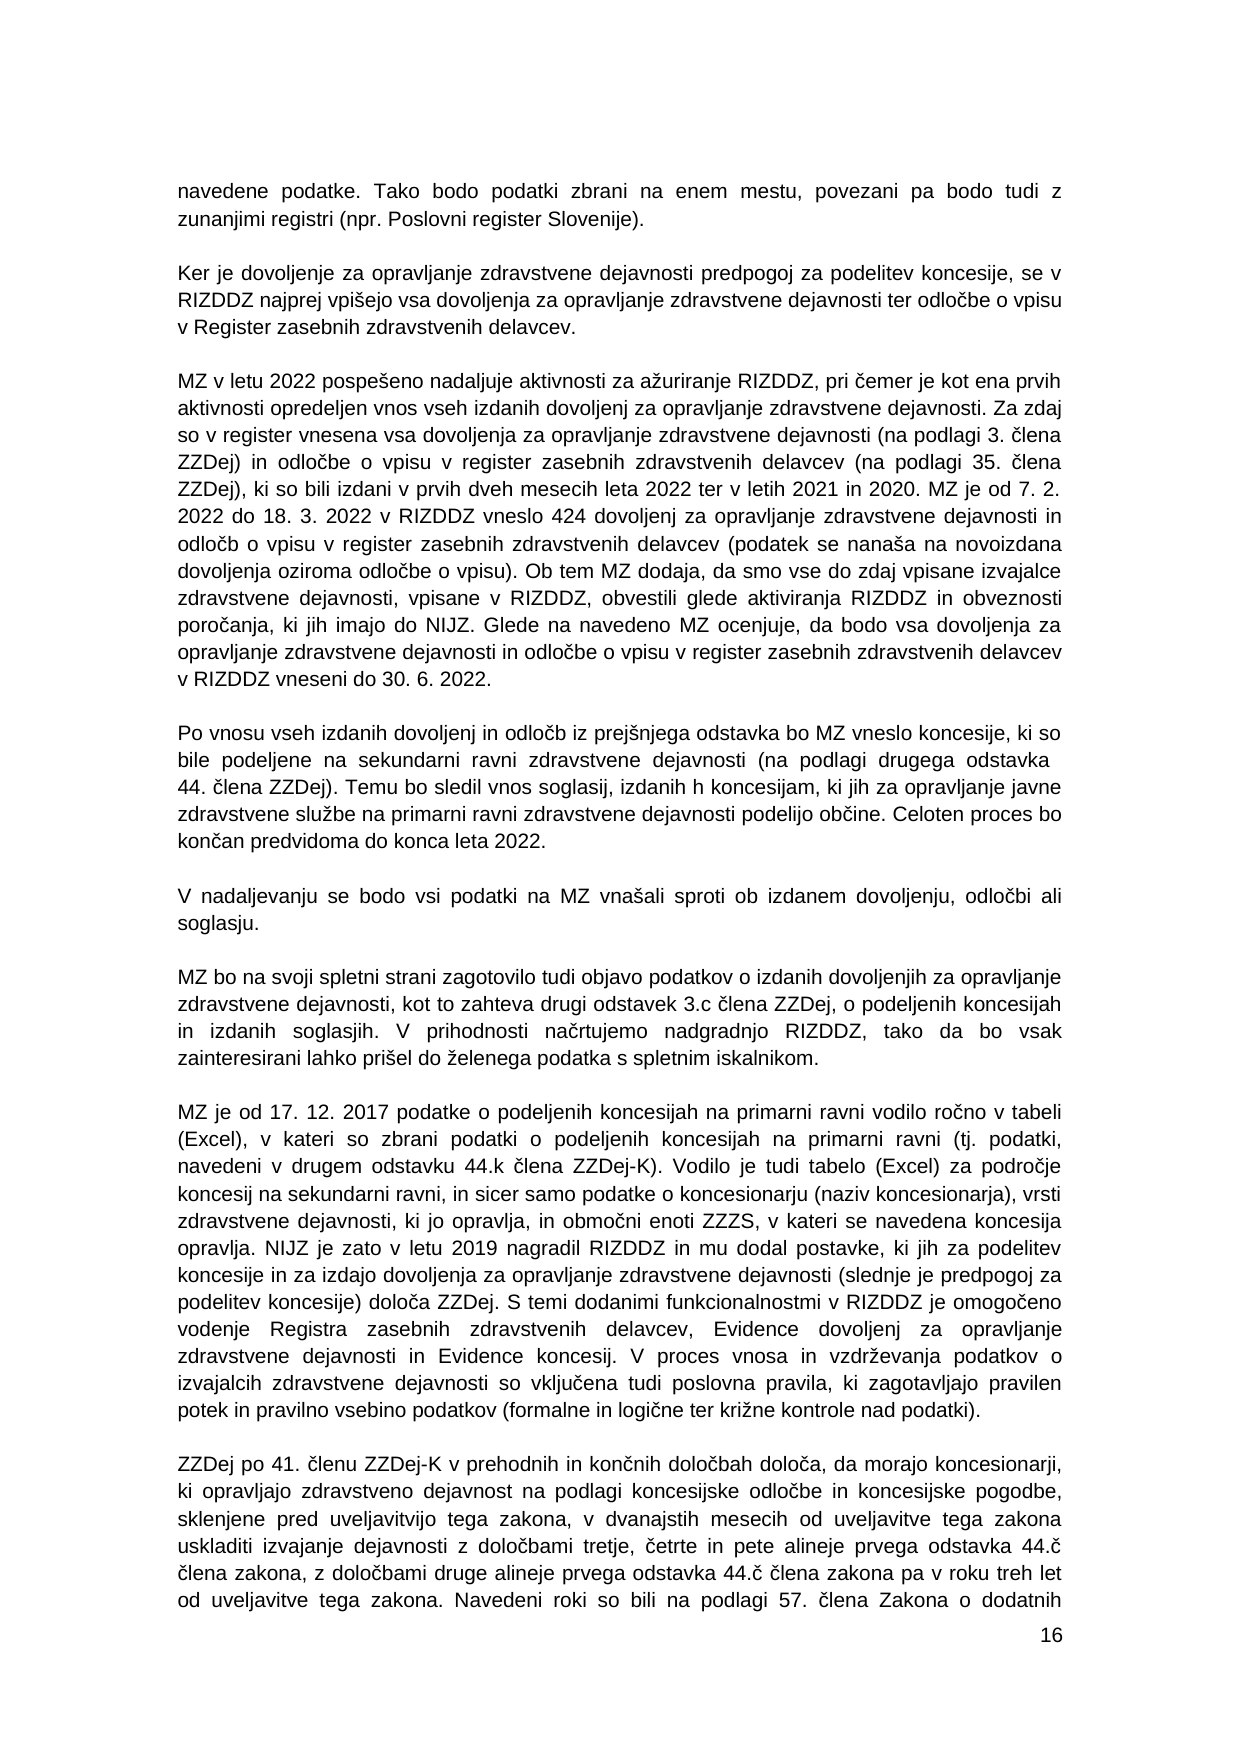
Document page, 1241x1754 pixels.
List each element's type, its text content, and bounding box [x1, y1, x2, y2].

text MZ bo na svoji spletni strani zagotovilo tudi objavo podatkov o izdanih dovoljenjih za opravljanje zdravstvene dejavnosti, kot to zahteva drugi odstavek 3.c člena ZZDej, o podeljenih koncesijah in izdanih soglasjih. V prihodnosti načrtujemo nadgradnjo RIZDDZ, tako da bo vsak zainteresirani lahko prišel do želenega podatka s spletnim iskalnikom. [177, 963, 1063, 1071]
text MZ je od 17. 12. 2017 podatke o podeljenih koncesijah na primarni ravni vodilo ročno v tabeli (Excel), v kateri so zbrani podatki o podeljenih koncesijah na primarni ravni (tj. podatki, navedeni v drugem odstavku 44.k člena ZZDej-K). Vodilo je tudi tabelo (Excel) za področje koncesij na sekundarni ravni, in sicer samo podatke o koncesionarju (naziv koncesionarja), vrsti zdravstvene dejavnosti, ki jo opravlja, in območni enoti ZZZS, v kateri se navedena koncesija opravlja. NIJZ je zato v letu 2019 nagradil RIZDDZ in mu dodal postavke, ki jih za podelitev koncesije in za izdajo dovoljenja za opravljanje zdravstvene dejavnosti (slednje je predpogoj za podelitev koncesije) določa ZZDej. S temi dodanimi funkcionalnostmi v RIZDDZ je omogočeno vodenje Registra zasebnih zdravstvenih delavcev, Evidence dovoljenj za opravljanje zdravstvene dejavnosti in Evidence koncesij. V proces vnosa in vzdrževanja podatkov o izvajalcih zdravstvene dejavnosti so vključena tudi poslovna pravila, ki zagotavljajo pravilen potek in pravilno vsebino podatkov (formalne in logične ter križne kontrole nad podatki). [177, 1098, 1063, 1423]
text V nadaljevanju se bodo vsi podatki na MZ vnašali sproti ob izdanem dovoljenju, odločbi ali soglasju. [177, 881, 1063, 936]
text MZ v letu 2022 pospešeno nadaljuje aktivnosti za ažuriranje RIZDDZ, pri čemer je kot ena prvih aktivnosti opredeljen vnos vseh izdanih dovoljenj za opravljanje zdravstvene dejavnosti. Za zdaj so v register vnesena vsa dovoljenja za opravljanje zdravstvene dejavnosti (na podlagi 3. člena ZZDej) in odločbe o vpisu v register zasebnih zdravstvenih delavcev (na podlagi 35. člena ZZDej), ki so bili izdani v prvih dveh mesecih leta 2022 ter v letih 2021 in 2020. MZ je od 7. 2. 2022 do 18. 3. 2022 v RIZDDZ vneslo 424 dovoljenj za opravljanje zdravstvene dejavnosti in odločb o vpisu v register zasebnih zdravstvenih delavcev (podatek se nanaša na novoizdana dovoljenja oziroma odločbe o vpisu). Ob tem MZ dodaja, da smo vse do zdaj vpisane izvajalce zdravstvene dejavnosti, vpisane v RIZDDZ, obvestili glede aktiviranja RIZDDZ in obveznosti poročanja, ki jih imajo do NIJZ. Glede na navedeno MZ ocenjuje, da bodo vsa dovoljenja za opravljanje zdravstvene dejavnosti in odločbe o vpisu v register zasebnih zdravstvenih delavcev v RIZDDZ vneseni do 30. 6. 2022. [177, 367, 1063, 692]
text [177, 177, 1063, 231]
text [177, 1450, 1063, 1613]
text Po vnosu vseh izdanih dovoljenj in odločb iz prejšnjega odstavka bo MZ vneslo koncesije, ki so bile podeljene na sekundarni ravni zdravstvene dejavnosti (na podlagi drugega odstavka 44. člena ZZDej). Temu bo sledil vnos soglasij, izdanih h koncesijam, ki jih za opravljanje javne zdravstvene službe na primarni ravni zdravstvene dejavnosti podelijo občine. Celoten proces bo končan predvidoma do konca leta 2022. [177, 719, 1063, 854]
text Ker je dovoljenje za opravljanje zdravstvene dejavnosti predpogoj za podelitev koncesije, se v RIZDDZ najprej vpišejo vsa dovoljenja za opravljanje zdravstvene dejavnosti ter odločbe o vpisu v Register zasebnih zdravstvenih delavcev. [177, 258, 1063, 340]
